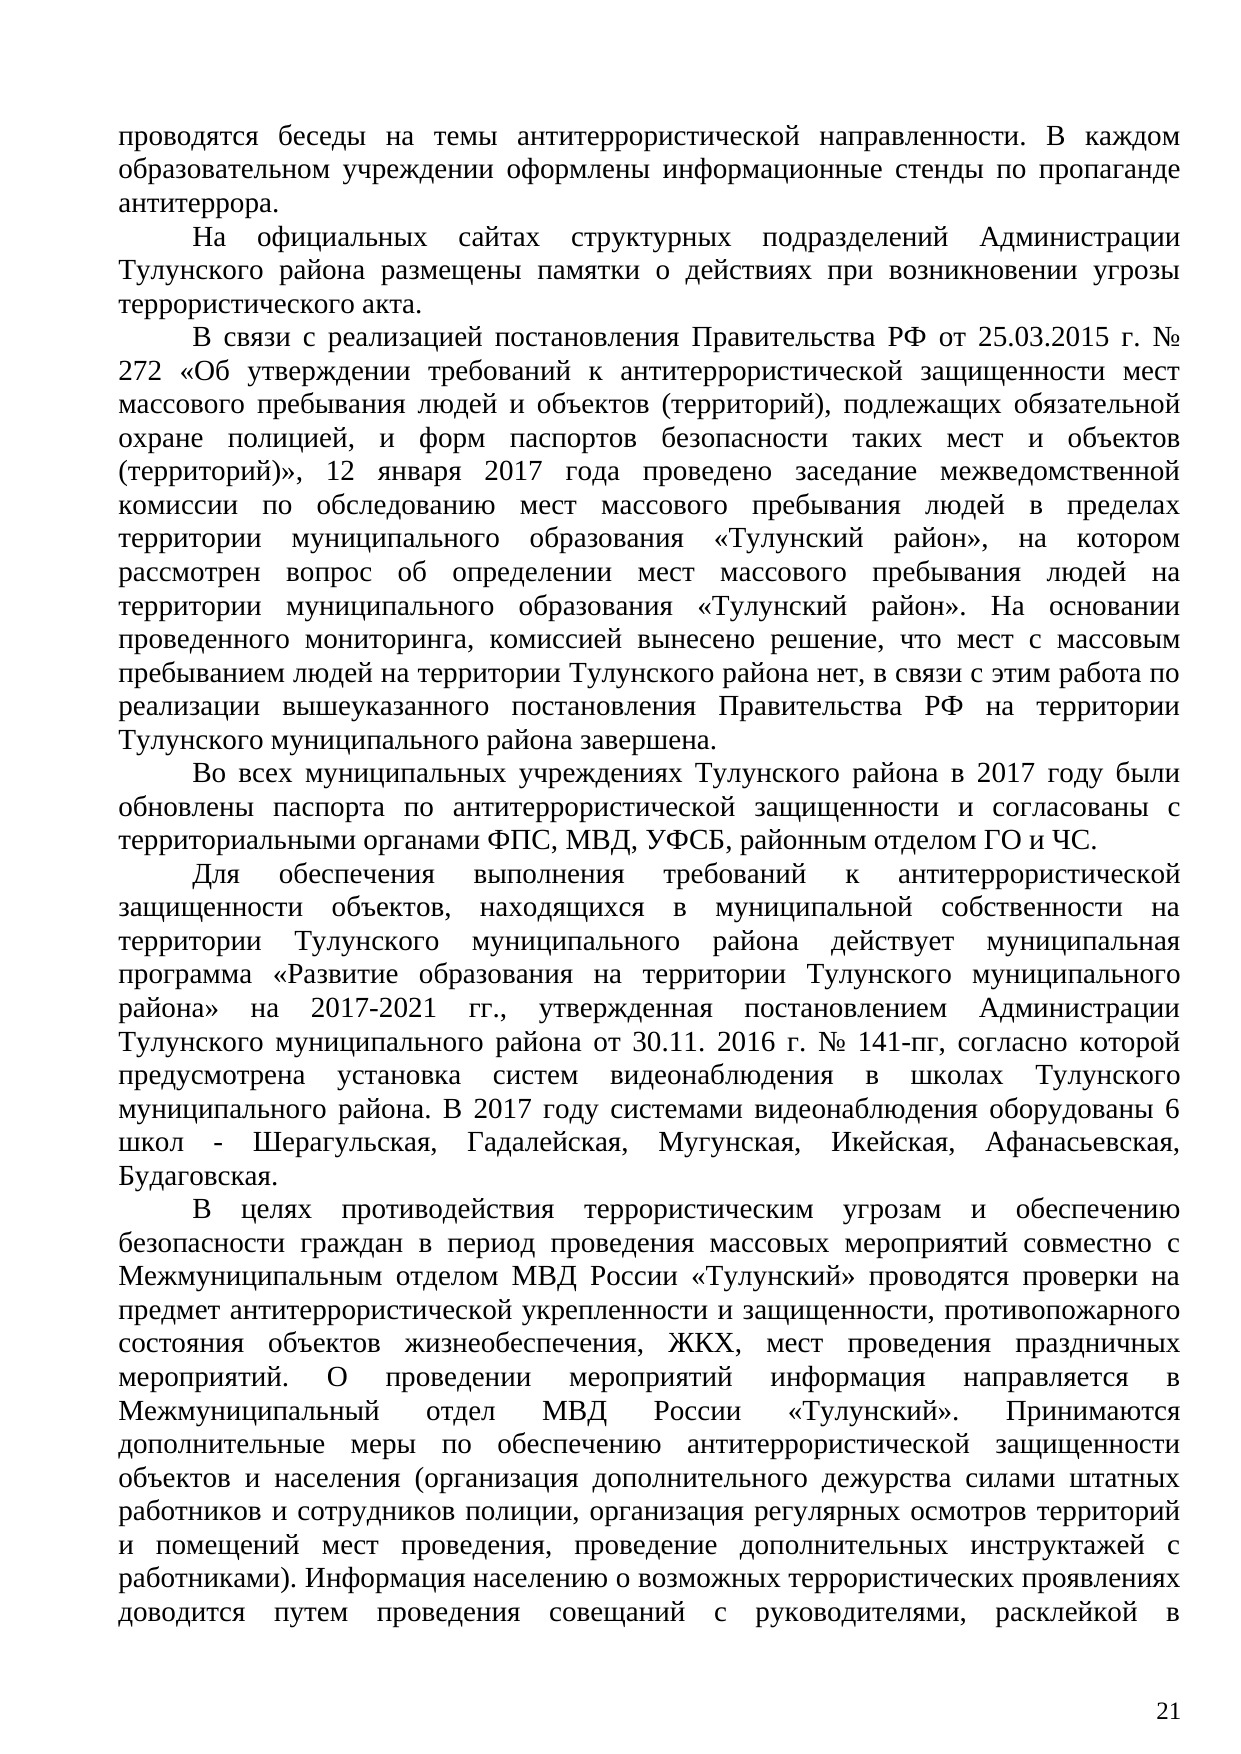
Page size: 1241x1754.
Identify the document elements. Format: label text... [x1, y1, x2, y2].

text Во всех муниципальных учреждениях Тулунского района в 2017 году были обновлены паспорта по антитеррористической защищенности и согласованы с территориальными органами ФПС, МВД, УФСБ, районным отделом ГО и ЧС. [118, 755, 1181, 856]
text Для обеспечения выполнения требований к антитеррористической защищенности объектов, находящихся в муниципальной собственности на территории Тулунского муниципального района действует муниципальная программа «Развитие образования на территории Тулунского муниципального района» на 2017-2021 гг., утвержденная постановлением Администрации Тулунского муниципального района от 30.11. 2016 г. № 141-пг, согласно которой предусмотрена установка систем видеонаблюдения в школах Тулунского муниципального района. В 2017 году системами видеонаблюдения оборудованы 6 школ - Шерагульская, Гадалейская, Мугунская, Икейская, Афанасьевская, Будаговская. [118, 856, 1181, 1191]
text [118, 1191, 1181, 1627]
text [118, 118, 1181, 219]
text В связи с реализацией постановления Правительства РФ от 25.03.2015 г. № 272 «Об утверждении требований к антитеррористической защищенности мест массового пребывания людей и объектов (территорий), подлежащих обязательной охране полицией, и форм паспортов безопасности таких мест и объектов (территорий)», 12 января 2017 года проведено заседание межведомственной комиссии по обследованию мест массового пребывания людей в пределах территории муниципального образования «Тулунский район», на котором рассмотрен вопрос об определении мест массового пребывания людей на территории муниципального образования «Тулунский район». На основании проведенного мониторинга, комиссией вынесено решение, что мест с массовым пребыванием людей на территории Тулунского района нет, в связи с этим работа по реализации вышеуказанного постановления Правительства РФ на территории Тулунского муниципального района завершена. [118, 319, 1181, 755]
text На официальных сайтах структурных подразделений Администрации Тулунского района размещены памятки о действиях при возникновении угрозы террористического акта. [118, 219, 1181, 319]
